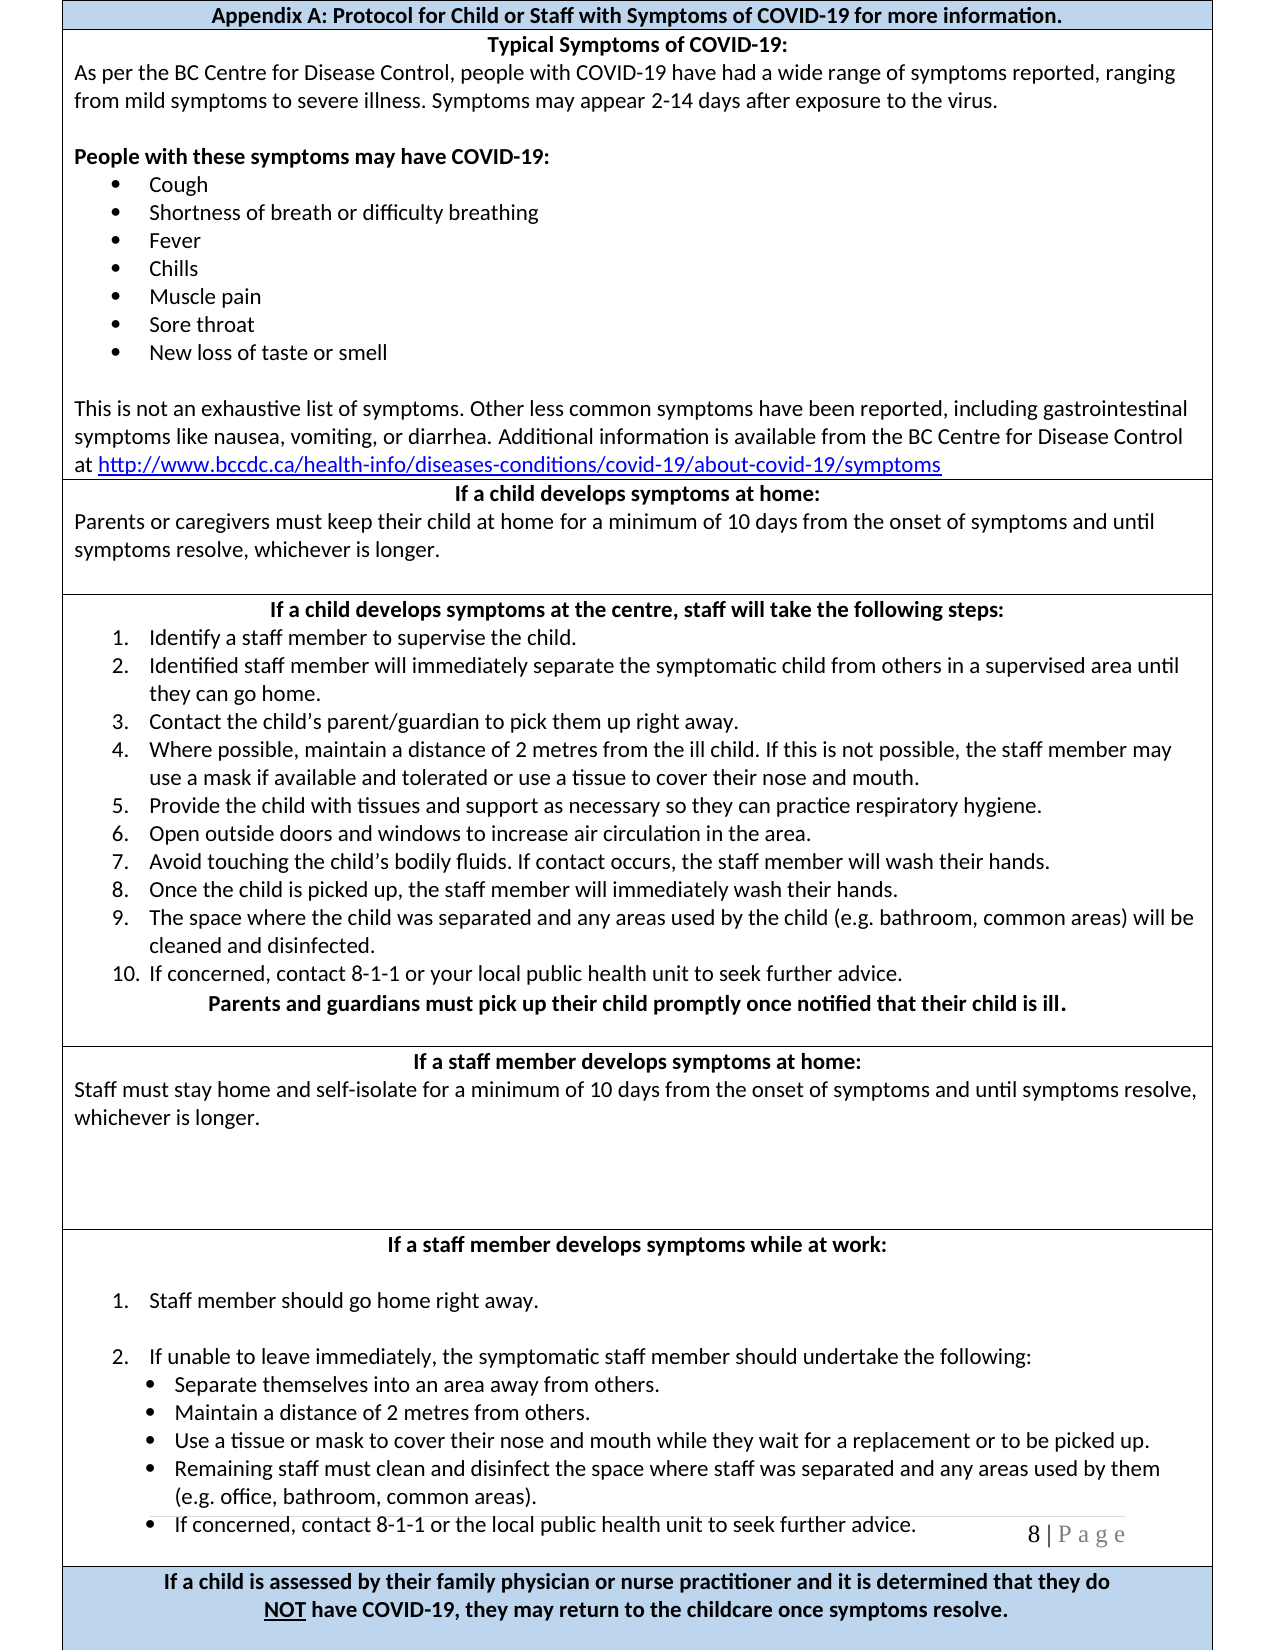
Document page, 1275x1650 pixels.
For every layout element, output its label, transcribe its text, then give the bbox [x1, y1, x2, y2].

table_header Appendix A: Protocol for Child or Staff with Symptoms of COVID-19 for more information. [63, 1, 1212, 29]
table_cell If a child develops symptoms at home: Parents or caregivers must keep their child at home for a minimum of 10 days from the onset of symptoms and until symptoms resolve, whichever is longer. [63, 480, 1212, 594]
table_cell If a child develops symptoms at the centre, staff will take the following steps: Identify a staff member to supervise the child. Identified staff member will immediately separate the symptomatic child from others in a supervised area until they can go home. Contact the child’s parent/guardian to pick them up right away. Where possible, maintain a distance of 2 metres from the ill child. If this is not possible, the staff member may use a mask if available and tolerated or use a tissue to cover their nose and mouth. Provide the child with tissues and support as necessary so they can practice respiratory hygiene. Open outside doors and windows to increase air circulation in the area. Avoid touching the child’s bodily fluids. If contact occurs, the staff member will wash their hands. Once the child is picked up, the staff member will immediately wash their hands. The space where the child was separated and any areas used by the child (e.g. bathroom, common areas) will be cleaned and disinfected. If concerned, contact 8-1-1 or your local public health unit to seek further advice. Parents and guardians must pick up their child promptly once notified that their child is ill. [63, 595, 1212, 1046]
table_cell If a child is assessed by their family physician or nurse practitioner and it is determined that they do NOT have COVID-19, they may return to the childcare once symptoms resolve. [63, 1567, 1212, 1650]
table_cell If a staff member develops symptoms while at work: Staff member should go home right away. If unable to leave immediately, the symptomatic staff member should undertake the following: Separate themselves into an area away from others. Maintain a distance of 2 metres from others. Use a tissue or mask to cover their nose and mouth while they wait for a replacement or to be picked up. Remaining staff must clean and disinfect the space where staff was separated and any areas used by them (e.g. office, bathroom, common areas). If concerned, contact 8-1-1 or the local public health unit to seek further advice. [63, 1230, 1212, 1566]
table_cell If a staff member develops symptoms at home: Staff must stay home and self-isolate for a minimum of 10 days from the onset of symptoms and until symptoms resolve, whichever is longer. [63, 1047, 1212, 1229]
table_cell Typical Symptoms of COVID-19: As per the BC Centre for Disease Control, people with COVID-19 have had a wide range of symptoms reported, ranging from mild symptoms to severe illness. Symptoms may appear 2-14 days after exposure to the virus. People with these symptoms may have COVID-19: Cough Shortness of breath or difficulty breathing Fever Chills Muscle pain Sore throat New loss of taste or smell This is not an exhaustive list of symptoms. Other less common symptoms have been reported, including gastrointestinal symptoms like nausea, vomiting, or diarrhea. Additional information is available from the BC Centre for Disease Control at http://www.bccdc.ca/health-info/diseases-conditions/covid-19/about-covid-19/symptoms [63, 30, 1212, 478]
